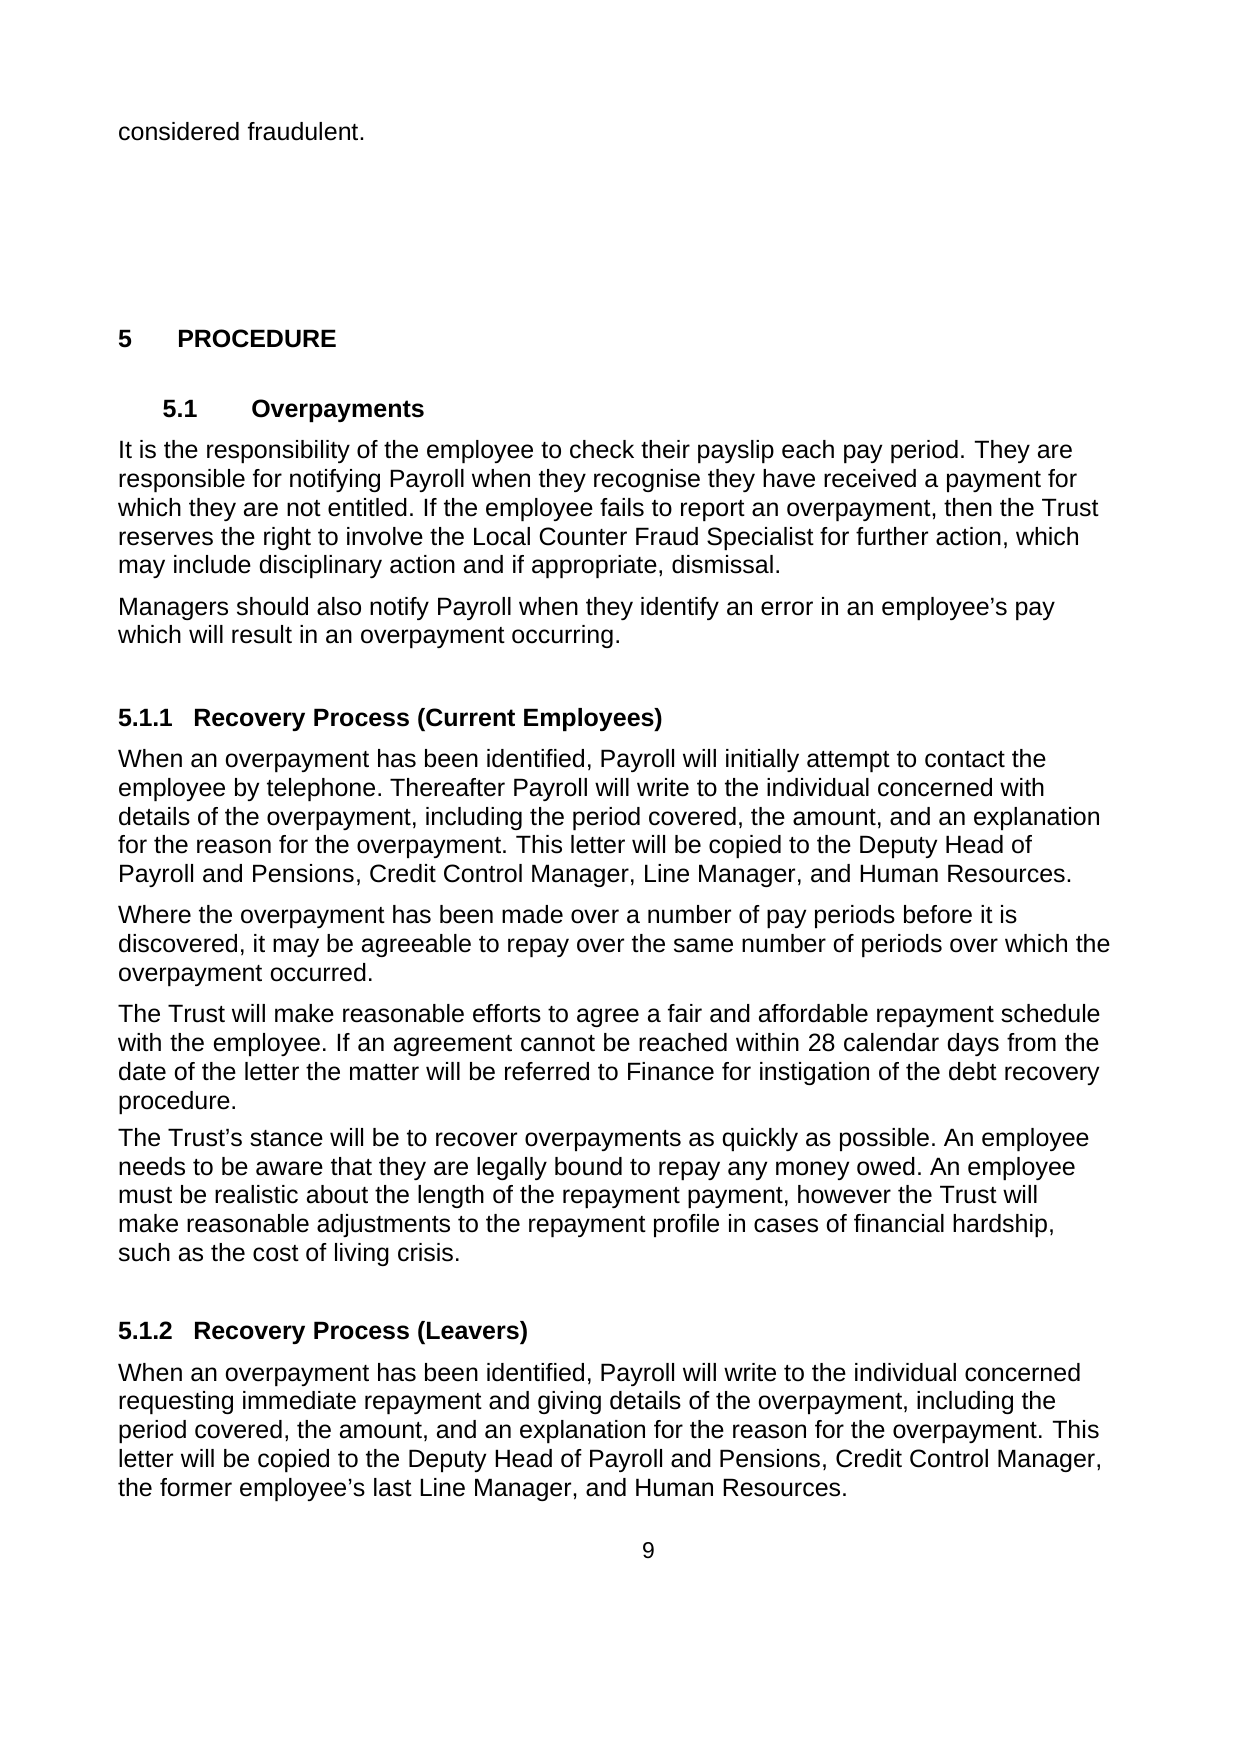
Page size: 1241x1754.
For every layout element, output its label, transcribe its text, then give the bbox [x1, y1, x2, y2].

text Managers should also notify Payroll when they identify an error in an employee’s pay which will result in an overpayment occurring. [118, 592, 1058, 649]
subtitle PROCEDURE [118, 324, 1201, 353]
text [118, 117, 1122, 145]
subtitle Recovery Process (Current Employees) [118, 703, 1201, 732]
text the former employee’s last Line Manager, and Human Resources. [118, 1473, 1201, 1501]
subtitle Overpayments [162, 394, 1201, 423]
text The Trust will make reasonable efforts to agree a fair and affordable repayment schedule with the employee. If an agreement cannot be reached within 28 calendar days from the date of the letter the matter will be referred to Finance for instigation of the debt recovery procedure. [118, 999, 1102, 1114]
text Where the overpayment has been made over a number of pay periods before it is discovered, it may be agreeable to repay over the same number of periods over which the overpayment occurred. [118, 901, 1113, 987]
text It is the responsibility of the employee to check their payslip each pay period. They are responsible for notifying Payroll when they recognise they have received a payment for which they are not entitled. If the employee fails to report an overpayment, then the Trust reserves the right to involve the Local Counter Fraud Specialist for further action, which may include disciplinary action and if appropriate, dismissal. [118, 436, 1121, 579]
text The Trust’s stance will be to recover overpayments as quickly as possible. An employee needs to be aware that they are legally bound to repay any money owed. An employee must be realistic about the length of the repayment payment, however the Trust will make reasonable adjustments to the repayment profile in cases of financial hardship, such as the cost of living crisis. [118, 1123, 1092, 1267]
text When an overpayment has been identified, Payroll will initially attempt to contact the employee by telephone. Thereafter Payroll will write to the individual concerned with details of the overpayment, including the period covered, the amount, and an explanation for the reason for the overpayment. This letter will be copied to the Deputy Head of Payroll and Pensions, Credit Control Manager, Line Manager, and Human Resources. [118, 744, 1104, 888]
text When an overpayment has been identified, Payroll will write to the individual concerned requesting immediate repayment and giving details of the overpayment, including the period covered, the amount, and an explanation for the reason for the overpayment. This letter will be copied to the Deputy Head of Payroll and Pensions, Credit Control Manager, [118, 1357, 1121, 1472]
subtitle Recovery Process (Leavers) [118, 1316, 1201, 1345]
